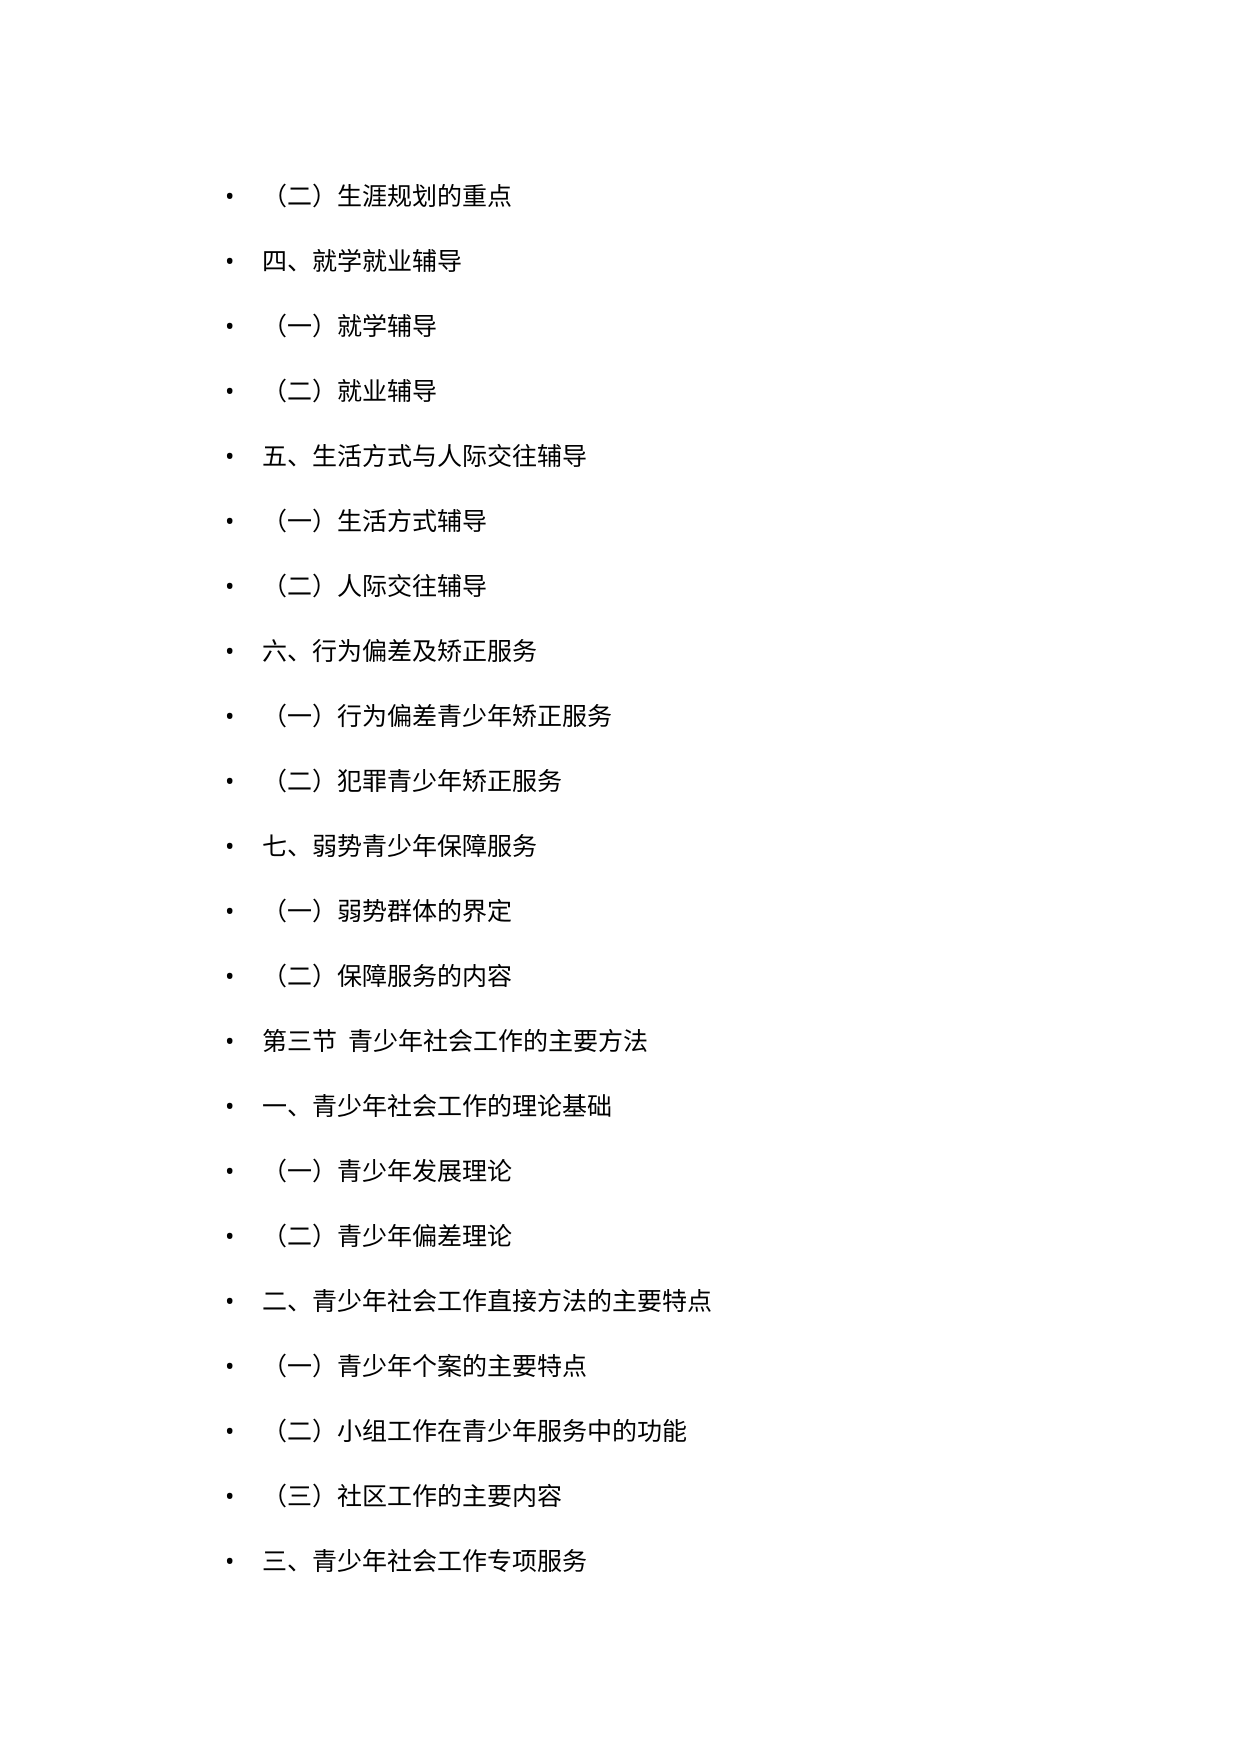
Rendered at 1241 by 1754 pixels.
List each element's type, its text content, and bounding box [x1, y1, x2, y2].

list （二）人际交往辅导 [225, 552, 1053, 617]
list 五、生活方式与人际交往辅导 [225, 422, 1053, 487]
list 三、青少年社会工作专项服务 [225, 1527, 1053, 1592]
list （二）就业辅导 [225, 357, 1053, 422]
list 四、就学就业辅导 [225, 227, 1053, 292]
list （三）社区工作的主要内容 [225, 1462, 1053, 1527]
list （二）小组工作在青少年服务中的功能 [225, 1397, 1053, 1462]
list 二、青少年社会工作直接方法的主要特点 [225, 1267, 1053, 1332]
list （二）青少年偏差理论 [225, 1202, 1053, 1267]
list 第三节 青少年社会工作的主要方法 [225, 1007, 1053, 1072]
list （二）犯罪青少年矫正服务 [225, 747, 1053, 812]
list （二）生涯规划的重点 [225, 162, 1053, 227]
list （一）青少年发展理论 [225, 1137, 1053, 1202]
list （一）弱势群体的界定 [225, 877, 1053, 942]
list 七、弱势青少年保障服务 [225, 812, 1053, 877]
list 一、青少年社会工作的理论基础 [225, 1072, 1053, 1137]
list （二）保障服务的内容 [225, 942, 1053, 1007]
list （一）就学辅导 [225, 292, 1053, 357]
list （一）青少年个案的主要特点 [225, 1332, 1053, 1397]
list （一）行为偏差青少年矫正服务 [225, 682, 1053, 747]
list 六、行为偏差及矫正服务 [225, 617, 1053, 682]
list （一）生活方式辅导 [225, 487, 1053, 552]
